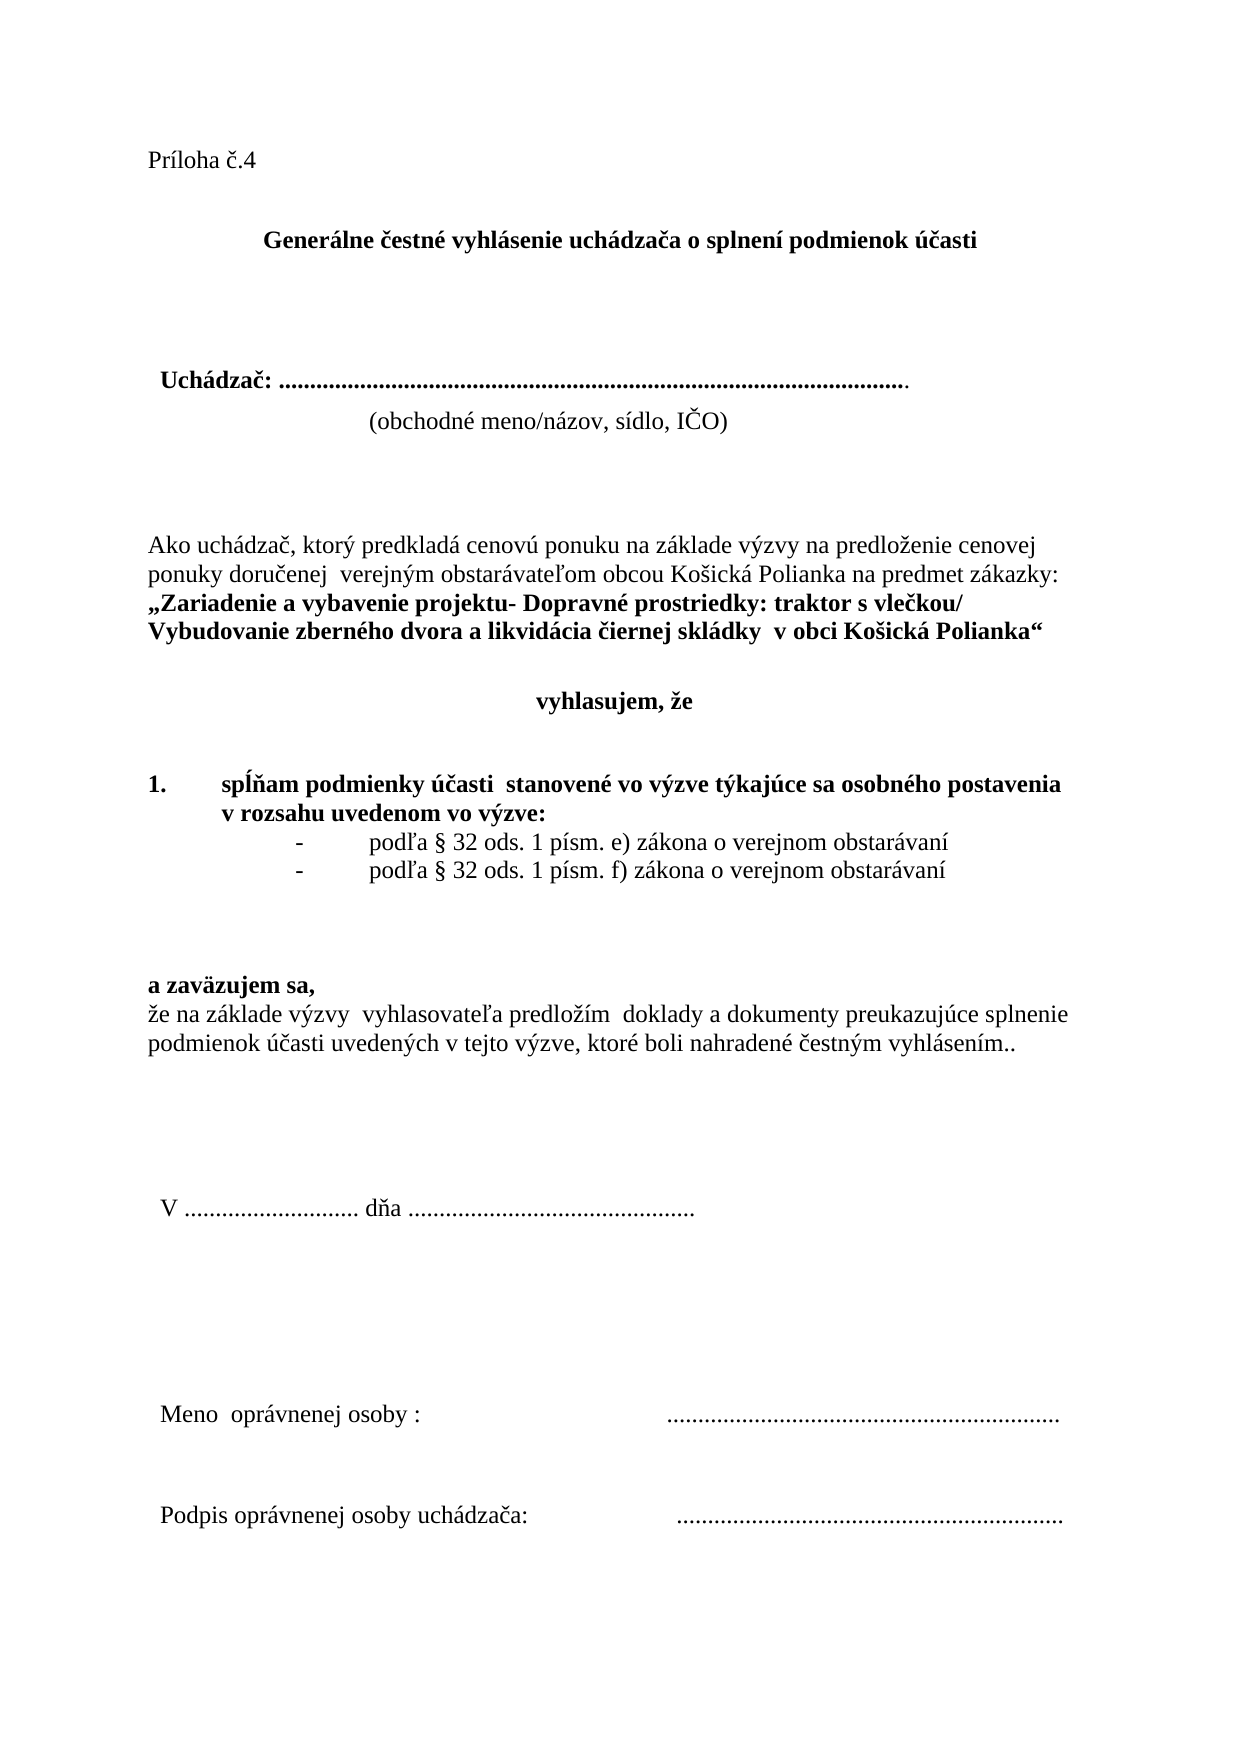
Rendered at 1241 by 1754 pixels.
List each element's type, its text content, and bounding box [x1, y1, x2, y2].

text V ............................ dňa .............................................. [160, 1193, 1093, 1222]
text 1. spĺňam podmienky účasti stanovené vo výzve týkajúce sa osobného postavenia v rozsahu uvedenom vo výzve: [148, 769, 1093, 827]
text (obchodné meno/názov, sídlo, IČO) [160, 406, 1093, 435]
text Meno oprávnenej osoby : ............................................................... [148, 1399, 1093, 1428]
text vyhlasujem, že [148, 686, 1081, 715]
list - podľa § 32 ods. 1 písm. f) zákona o verejnom obstarávaní [295, 855, 1093, 884]
text Uchádzač: ..................................................................................................... [160, 365, 1093, 394]
text Podpis oprávnenej osoby uchádzača: .............................................................. [160, 1500, 1093, 1529]
text Ako uchádzač, ktorý predkladá cenovú ponuku na základe výzvy na predloženie cenovej ponuky doručenej verejným obstarávateľom obcou Košická Polianka na predmet zákazky: „Zariadenie a vybavenie projektu- Dopravné prostriedky: traktor s vlečkou/ Vybudovanie zberného dvora a likvidácia čiernej skládky v obci Košická Polianka“ [148, 530, 1093, 645]
text že na základe výzvy vyhlasovateľa predložím doklady a dokumenty preukazujúce splnenie podmienok účasti uvedených v tejto výzve, ktoré boli nahradené čestným vyhlásením.. [148, 999, 1093, 1057]
text Príloha č.4 [148, 148, 1093, 174]
text a zaväzujem sa, [148, 970, 1093, 999]
subtitle Generálne čestné vyhlásenie uchádzača o splnení podmienok účasti [148, 225, 1093, 254]
text - podľa § 32 ods. 1 písm. e) zákona o verejnom obstarávaní [221, 827, 1093, 855]
